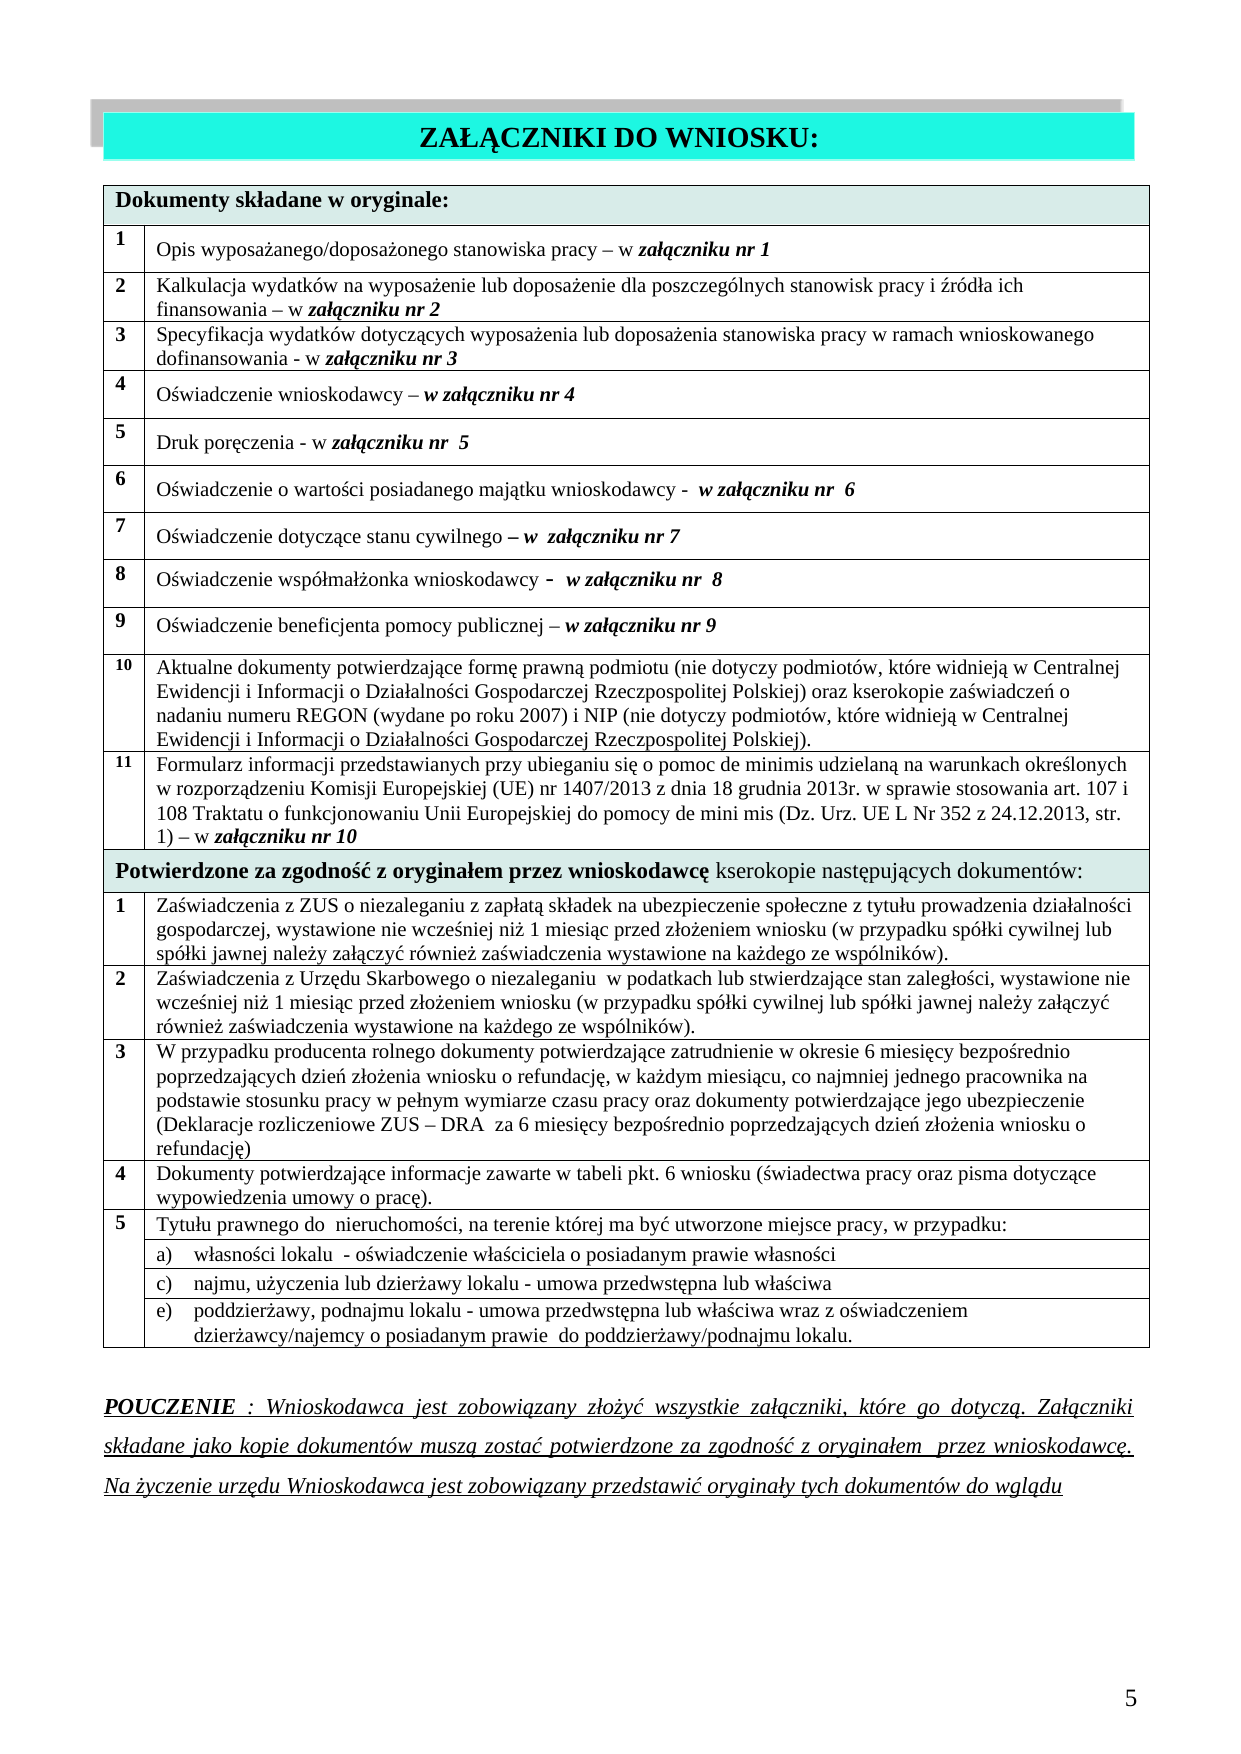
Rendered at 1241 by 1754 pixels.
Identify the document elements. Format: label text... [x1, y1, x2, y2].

table_cell Potwierdzone za zgodność z oryginałem przez wnioskodawcę kserokopie następujących dokumentów: [104, 850, 1149, 892]
table_cell 4 [104, 1161, 144, 1209]
table_cell Tytułu prawnego do nieruchomości, na terenie której ma być utworzone miejsce pracy, w przypadku: [145, 1210, 1149, 1238]
table_cell 9 [104, 608, 144, 654]
table_cell Oświadczenie współmałżonka wnioskodawcy - w załączniku nr 8 [145, 560, 1149, 607]
table_cell Formularz informacji przedstawianych przy ubieganiu się o pomoc de minimis udzielaną na warunkach określonych w rozporządzeniu Komisji Europejskiej (UE) nr 1407/2013 z dnia 18 grudnia 2013r. w sprawie stosowania art. 107 i 108 Traktatu o funkcjonowaniu Unii Europejskiej do pomocy de mini mis (Dz. Urz. UE L Nr 352 z 24.12.2013, str. 1) – w załączniku nr 10 [145, 752, 1149, 848]
table_cell Oświadczenie beneficjenta pomocy publicznej – w załączniku nr 9 [145, 608, 1149, 654]
table_cell Zaświadczenia z ZUS o niezaleganiu z zapłatą składek na ubezpieczenie społeczne z tytułu prowadzenia działalności gospodarczej, wystawione nie wcześniej niż 1 miesiąc przed złożeniem wniosku (w przypadku spółki cywilnej lub spółki jawnej należy załączyć również zaświadczenia wystawione na każdego ze wspólników). [145, 893, 1149, 965]
table_cell Oświadczenie wnioskodawcy – w załączniku nr 4 [145, 371, 1149, 417]
table_cell W przypadku producenta rolnego dokumenty potwierdzające zatrudnienie w okresie 6 miesięcy bezpośrednio poprzedzających dzień złożenia wniosku o refundację, w każdym miesiącu, co najmniej jednego pracownika na podstawie stosunku pracy w pełnym wymiarze czasu pracy oraz dokumenty potwierdzające jego ubezpieczenie (Deklaracje rozliczeniowe ZUS – DRA za 6 miesięcy bezpośrednio poprzedzających dzień złożenia wniosku o refundację) [145, 1040, 1149, 1160]
table_header Dokumenty składane w oryginale: [104, 186, 1149, 224]
table_cell 7 [104, 513, 144, 559]
table_cell 2 [104, 273, 144, 321]
table_cell najmu, użyczenia lub dzierżawy lokalu - umowa przedwstępna lub właściwa [145, 1269, 1149, 1297]
table_cell Zaświadczenia z Urzędu Skarbowego o niezaleganiu w podatkach lub stwierdzające stan zaległości, wystawione nie wcześniej niż 1 miesiąc przed złożeniem wniosku (w przypadku spółki cywilnej lub spółki jawnej należy załączyć również zaświadczenia wystawione na każdego ze wspólników). [145, 966, 1149, 1038]
text POUCZENIE : Wnioskodawca jest zobowiązany złożyć wszystkie załączniki, które go dotyczą. Załączniki składane jako kopie dokumentów muszą zostać potwierdzone za zgodność z oryginałem przez wnioskodawcę. Na życzenie urzędu Wnioskodawca jest zobowiązany przedstawić oryginały tych dokumentów do wglądu [103, 1393, 1137, 1498]
table_cell własności lokalu - oświadczenie właściciela o posiadanym prawie własności [145, 1240, 1149, 1268]
table_cell 3 [104, 1040, 144, 1160]
table_cell 2 [104, 966, 144, 1038]
table_cell 10 [104, 655, 144, 751]
table_cell Specyfikacja wydatków dotyczących wyposażenia lub doposażenia stanowiska pracy w ramach wnioskowanego dofinansowania - w załączniku nr 3 [145, 322, 1149, 370]
table_cell poddzierżawy, podnajmu lokalu - umowa przedwstępna lub właściwa wraz z oświadczeniem dzierżawcy/najemcy o posiadanym prawie do poddzierżawy/podnajmu lokalu. [145, 1299, 1149, 1347]
table_cell Opis wyposażanego/doposażonego stanowiska pracy – w załączniku nr 1 [145, 226, 1149, 272]
table_cell 8 [104, 560, 144, 607]
table_cell 1 [104, 893, 144, 965]
table_cell 3 [104, 322, 144, 370]
table_cell 4 [104, 371, 144, 417]
table_cell 1 [104, 226, 144, 272]
table_cell Druk poręczenia - w załączniku nr 5 [145, 419, 1149, 465]
table_cell 11 [104, 752, 144, 848]
table_cell Oświadczenie dotyczące stanu cywilnego – w załączniku nr 7 [145, 513, 1149, 559]
table_cell 5 [104, 1210, 144, 1347]
table_cell Aktualne dokumenty potwierdzające formę prawną podmiotu (nie dotyczy podmiotów, które widnieją w Centralnej Ewidencji i Informacji o Działalności Gospodarczej Rzeczpospolitej Polskiej) oraz kserokopie zaświadczeń o nadaniu numeru REGON (wydane po roku 2007) i NIP (nie dotyczy podmiotów, które widnieją w Centralnej Ewidencji i Informacji o Działalności Gospodarczej Rzeczpospolitej Polskiej). [145, 655, 1149, 751]
table_cell Dokumenty potwierdzające informacje zawarte w tabeli pkt. 6 wniosku (świadectwa pracy oraz pisma dotyczące wypowiedzenia umowy o pracę). [145, 1161, 1149, 1209]
table_cell 5 [104, 419, 144, 465]
table_cell 6 [104, 466, 144, 512]
table_cell Oświadczenie o wartości posiadanego majątku wnioskodawcy - w załączniku nr 6 [145, 466, 1149, 512]
table_cell Kalkulacja wydatków na wyposażenie lub doposażenie dla poszczególnych stanowisk pracy i źródła ich finansowania – w załączniku nr 2 [145, 273, 1149, 321]
